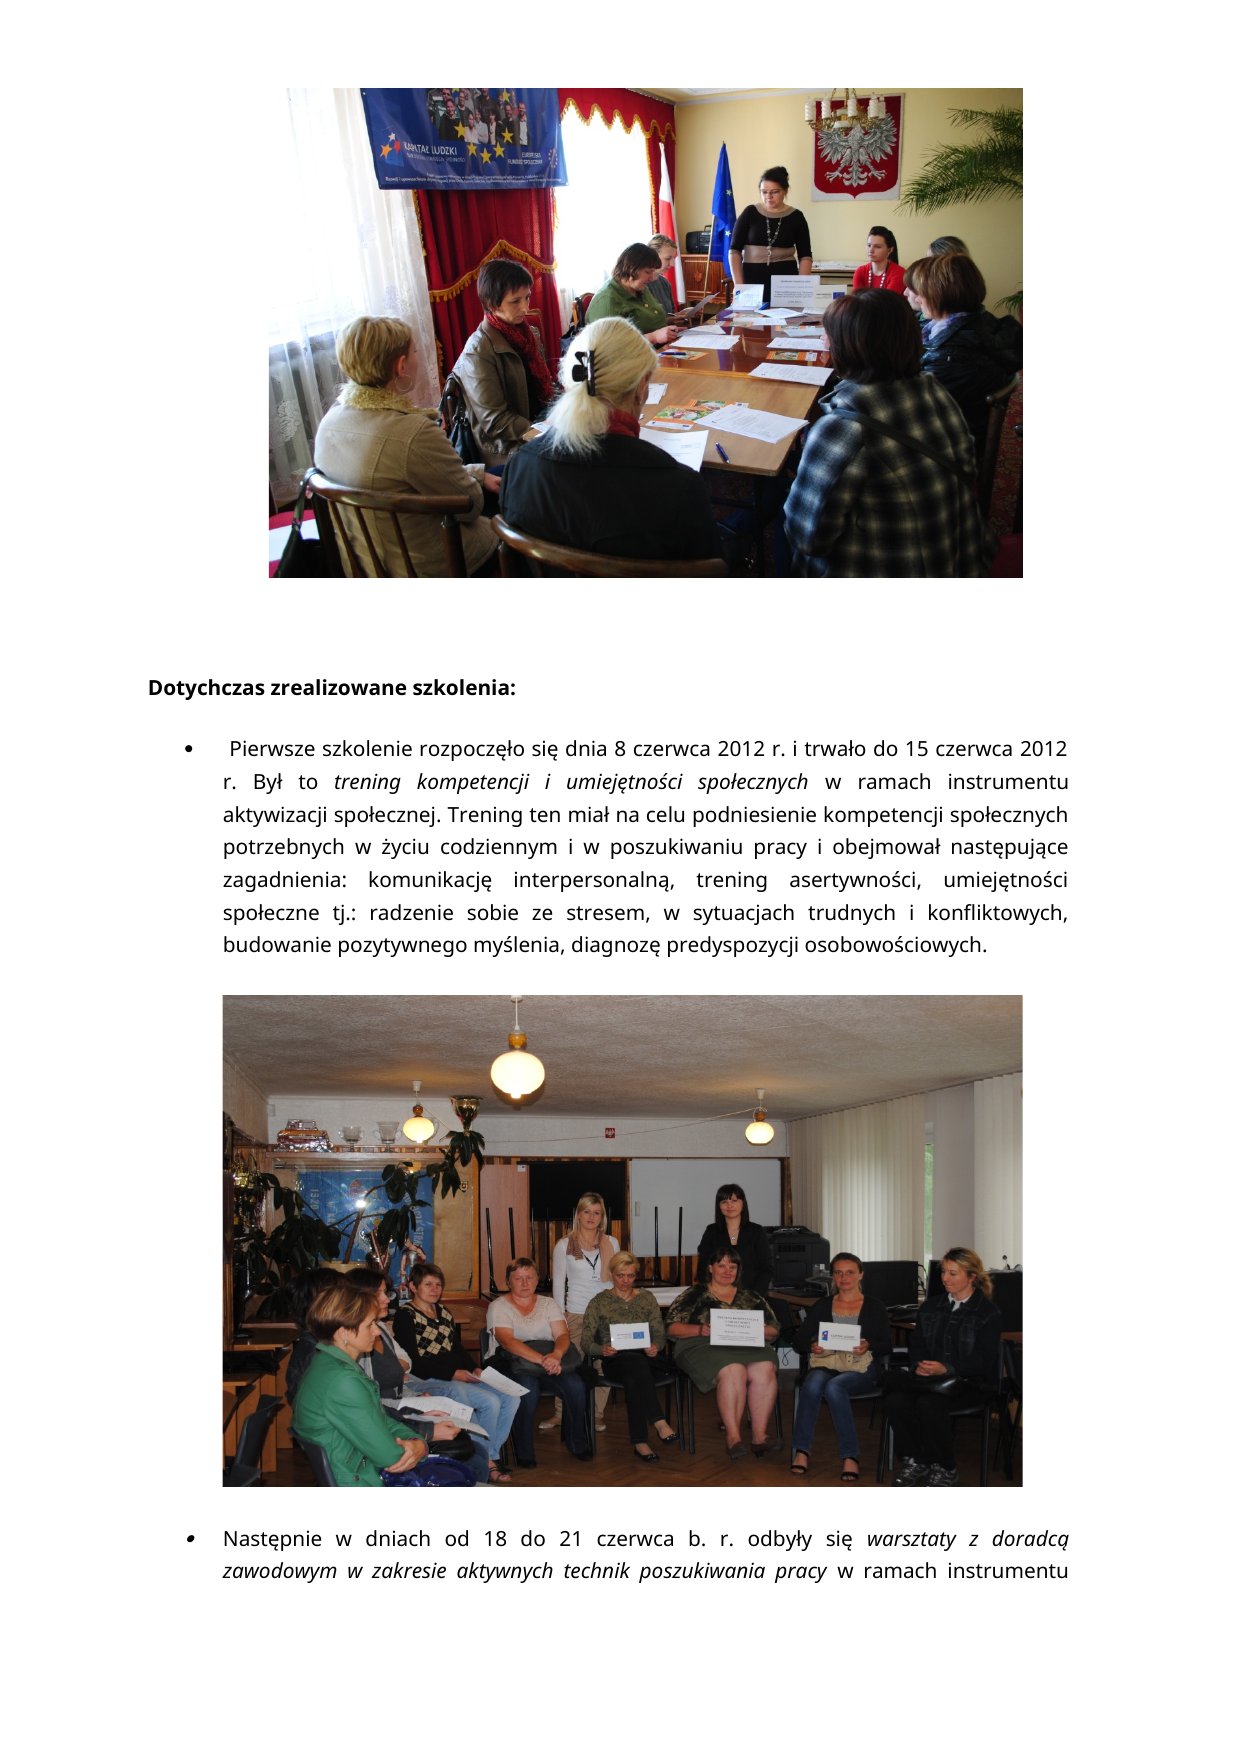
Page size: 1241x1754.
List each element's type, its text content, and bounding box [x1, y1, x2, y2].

list Pierwsze szkolenie rozpoczęło się dnia 8 czerwca 2012 r. i trwało do 15 czerwca 2012 r. Był to trening kompetencji i umiejętności społecznych w ramach instrumentu aktywizacji społecznej. Trening ten miał na celu podniesienie kompetencji społecznych potrzebnych w życiu codziennym i w poszukiwaniu pracy i obejmował następujące zagadnienia: komunikację interpersonalną, trening asertywności, umiejętności społeczne tj.: radzenie sobie ze stresem, w sytuacjach trudnych i konfliktowych, budowanie pozytywnego myślenia, diagnozę predyspozycji osobowościowych. [185, 734, 1069, 959]
picture [222, 995, 1023, 1487]
text Dotychczas zrealizowane szkolenia: [148, 673, 1069, 701]
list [185, 1524, 1069, 1585]
picture [268, 88, 1023, 578]
